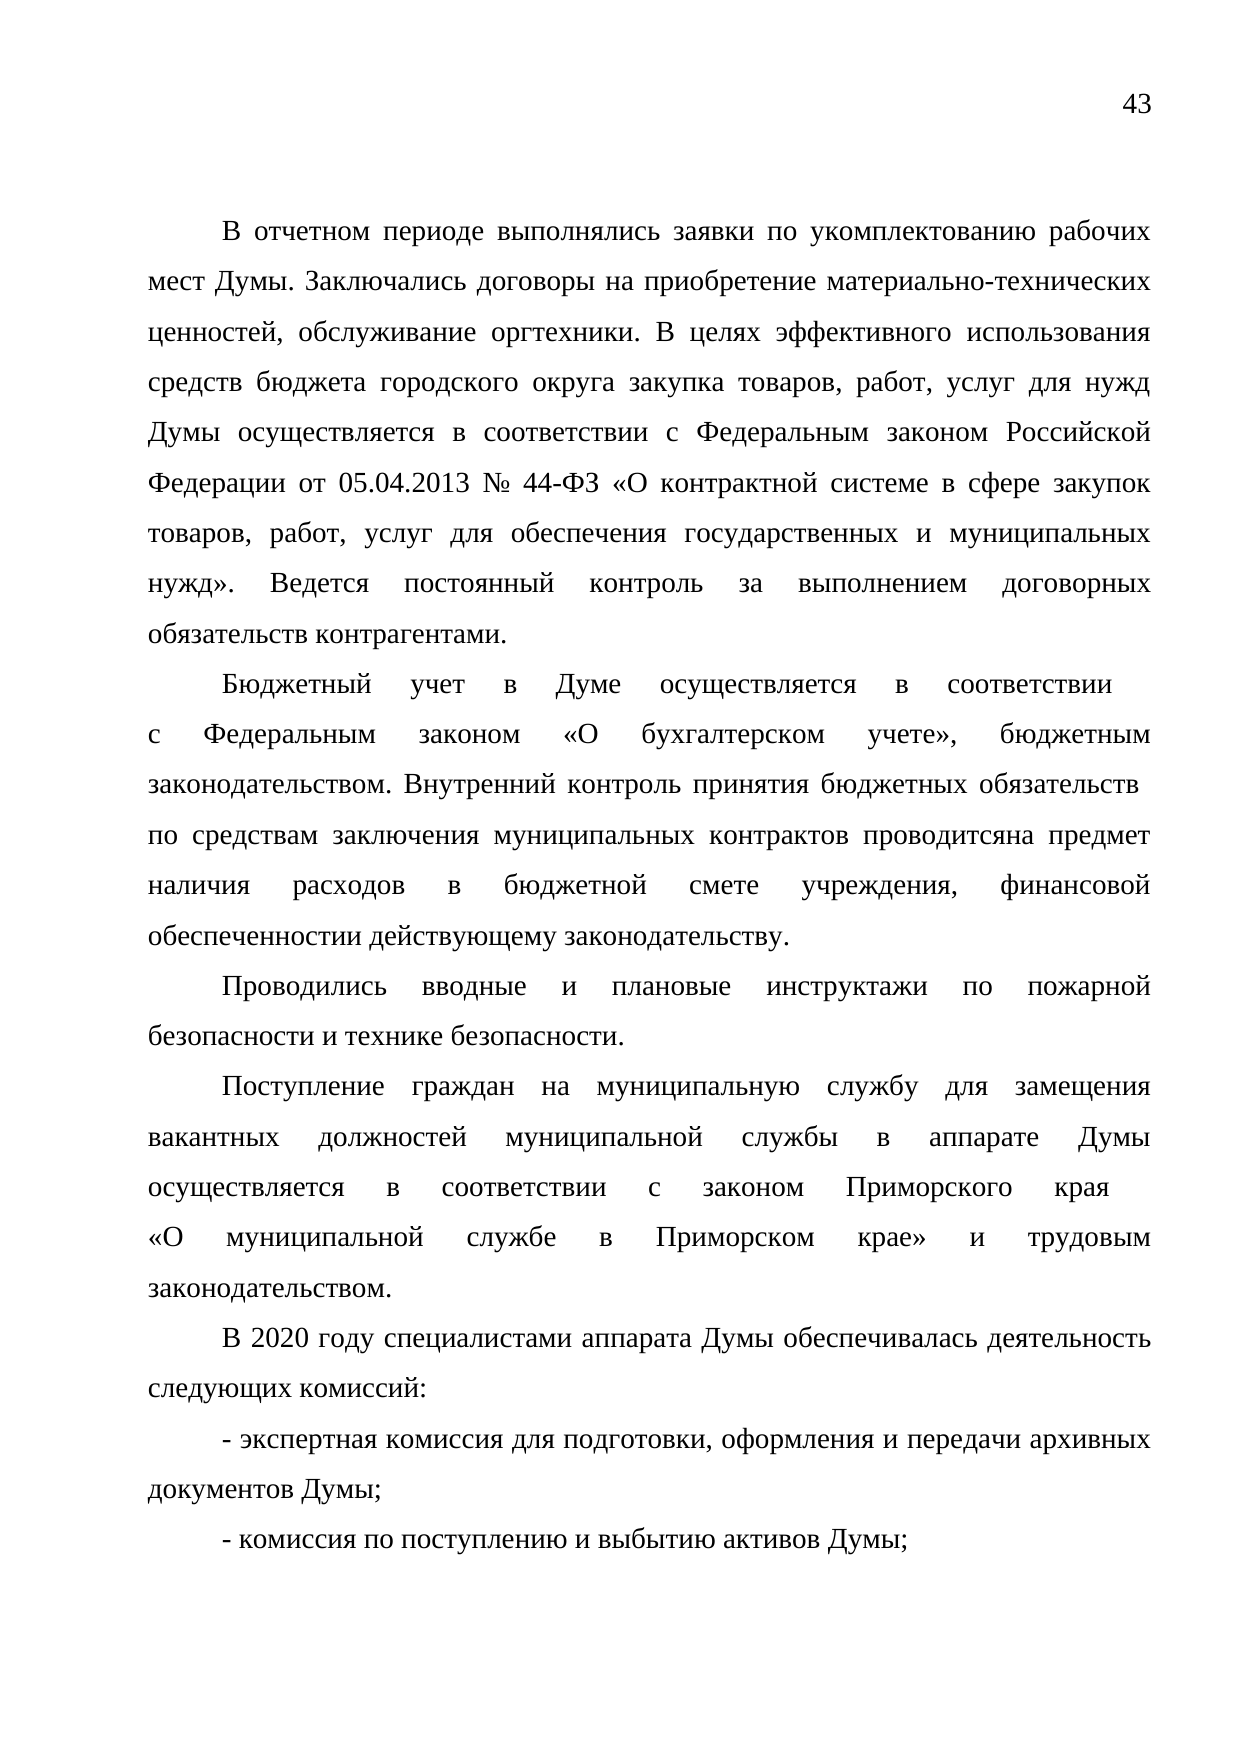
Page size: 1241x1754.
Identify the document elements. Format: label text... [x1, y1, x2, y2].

text - комиссия по поступлению и выбытию активов Думы; [83, 1457, 1216, 1619]
text - экспертная комиссия для подготовки, оформления и передачи архивных документов Думы; [83, 1356, 1216, 1457]
text Проводились вводные и плановые инструктажи по пожарной безопасности и технике безопасности. [83, 903, 1216, 1004]
text Поступление граждан на муниципальную службу для замещения вакантных должностей муниципальной службы в аппарате Думы осуществляется в соответствии с законом Приморского края «О муниципальной службе в Приморском крае» и трудовым законодательством. [83, 1004, 1216, 1256]
text В отчетном периоде выполнялись заявки по укомплектованию рабочих мест Думы. Заключались договоры на приобретение материально-технических ценностей, обслуживание оргтехники. В целях эффективного использования средств бюджета городского округа закупка товаров, работ, услуг для нужд Думы осуществляется в соответствии с Федеральным законом Российской Федерации от 05.04.2013 № 44-ФЗ «О контрактной системе в сфере закупок товаров, работ, услуг для обеспечения государственных и муниципальных нужд». Ведется постоянный контроль за выполнением договорных обязательств контрагентами. [83, 149, 1216, 601]
text В 2020 году специалистами аппарата Думы обеспечивалась деятельность следующих комиссий: [83, 1256, 1216, 1356]
text Бюджетный учет в Думе осуществляется в соответствии с Федеральным законом «О бухгалтерском учете», бюджетным законодательством. Внутренний контроль принятия бюджетных обязательств по средствам заключения муниципальных контрактов проводитсяна предмет наличия расходов в бюджетной смете учреждения, финансовой обеспеченностии действующему законодательству. [83, 601, 1216, 903]
